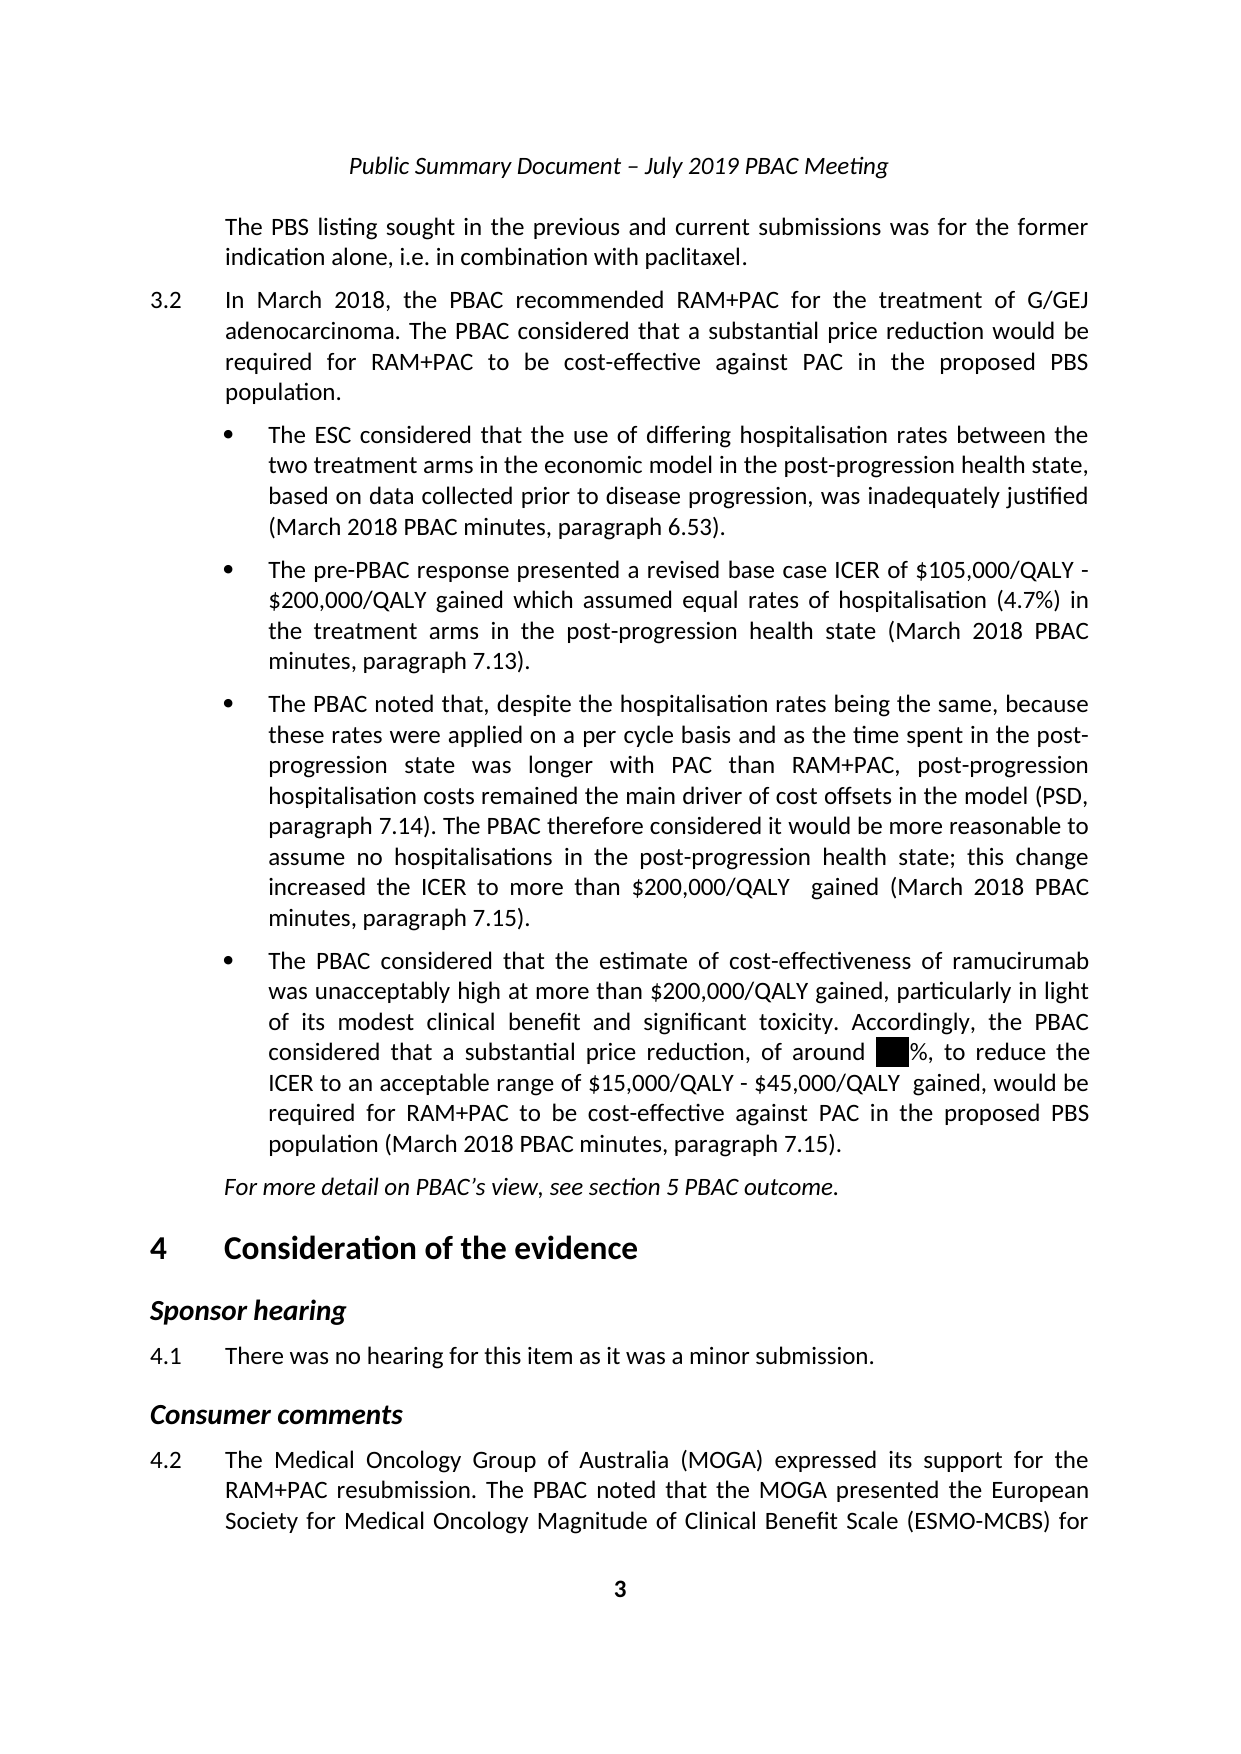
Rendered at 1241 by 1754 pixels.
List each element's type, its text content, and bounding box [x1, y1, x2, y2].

text There was no hearing for this item as it was a minor submission. [150, 1341, 1090, 1371]
subtitle Consumer comments [150, 1396, 1090, 1432]
text In March 2018, the PBAC recommended RAM+PAC for the treatment of G/GEJ adenocarcinoma. The PBAC considered that a substantial price reduction would be required for RAM+PAC to be cost-effective against PAC in the proposed PBS population. [150, 284, 1090, 407]
list For more detail on PBAC’s view, see section 5 PBAC outcome. [224, 1171, 1090, 1202]
subtitle Sponsor hearing [150, 1292, 1090, 1328]
list The PBAC considered that the estimate of cost-effectiveness of ramucirumab was unacceptably high at more than $200,000/QALY gained, particularly in light of its modest clinical benefit and significant toxicity. Accordingly, the PBAC considered that a substantial price reduction, of around ''''''%, to reduce the ICER to an acceptable range of $15,000/QALY - $45,000/QALY gained, would be required for RAM+PAC to be cost-effective against PAC in the proposed PBS population (March 2018 PBAC minutes, paragraph 7.15). [224, 945, 1090, 1159]
list The ESC considered that the use of differing hospitalisation rates between the two treatment arms in the economic model in the post-progression health state, based on data collected prior to disease progression, was inadequately justified (March 2018 PBAC minutes, paragraph 6.53). [224, 419, 1090, 541]
list The PBS listing sought in the previous and current submissions was for the former indication alone, i.e. in combination with paclitaxel. [225, 211, 1090, 272]
subtitle Consideration of the evidence [150, 1227, 1090, 1267]
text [150, 1444, 1090, 1536]
list The pre-PBAC response presented a revised base case ICER of $105,000/QALY - $200,000/QALY gained which assumed equal rates of hospitalisation (4.7%) in the treatment arms in the post-progression health state (March 2018 PBAC minutes, paragraph 7.13). [224, 554, 1090, 676]
list The PBAC noted that, despite the hospitalisation rates being the same, because these rates were applied on a per cycle basis and as the time spent in the post-progression state was longer with PAC than RAM+PAC, post-progression hospitalisation costs remained the main driver of cost offsets in the model (PSD, paragraph 7.14). The PBAC therefore considered it would be more reasonable to assume no hospitalisations in the post-progression health state; this change increased the ICER to more than $200,000/QALY gained (March 2018 PBAC minutes, paragraph 7.15). [224, 688, 1090, 932]
